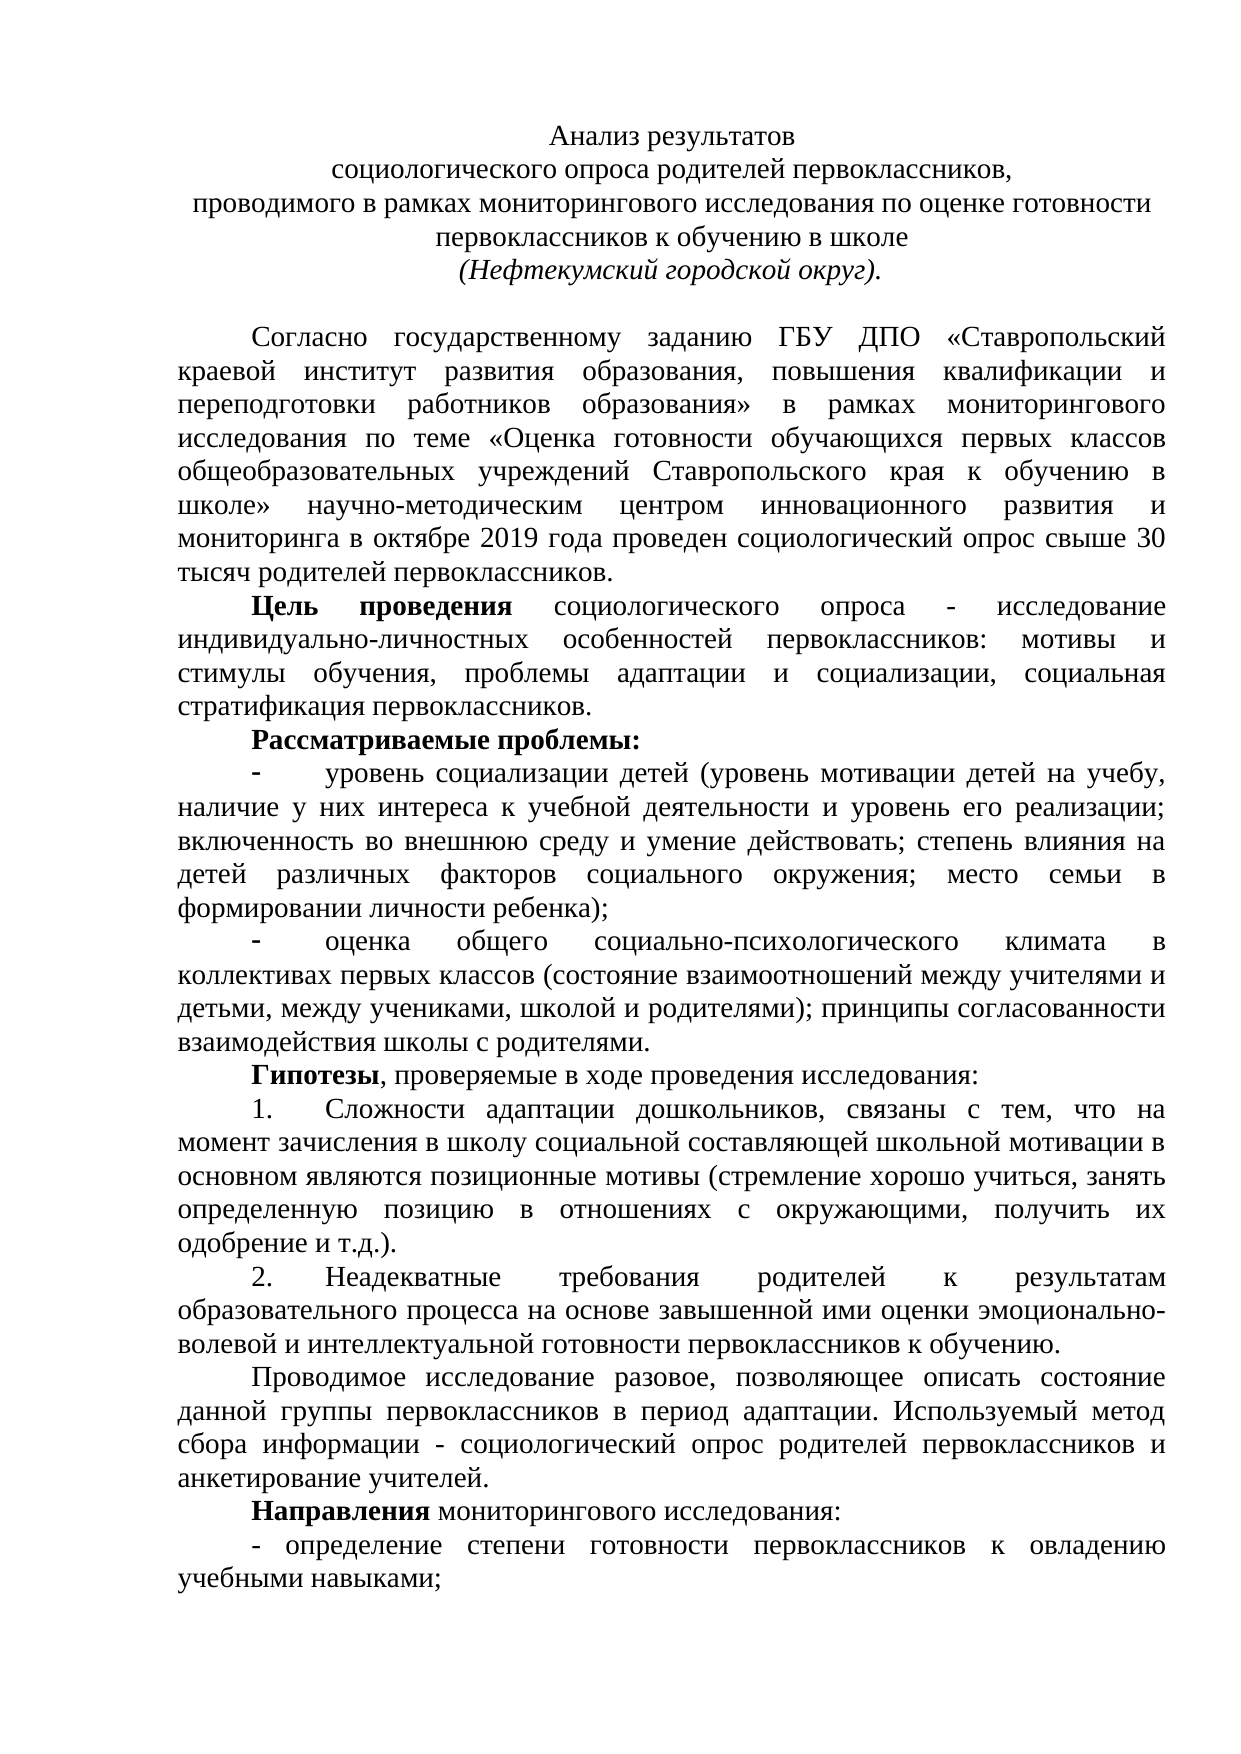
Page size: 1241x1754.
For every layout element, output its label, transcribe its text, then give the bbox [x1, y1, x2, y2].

text (Нефтекумский городской округ). [177, 252, 1167, 286]
text Анализ результатов [177, 118, 1167, 152]
list оценка общего социально-психологического климата в коллективах первых классов (состояние взаимоотношений между учителями и детьми, между учениками, школой и родителями); принципы согласованности взаимодействия школы с родителями. [177, 923, 1167, 1057]
text Проводимое исследование разовое, позволяющее описать состояние данной группы первоклассников в период адаптации. Используемый метод сбора информации - социологический опрос родителей первоклассников и анкетирование учителей. [177, 1359, 1167, 1493]
text Рассматриваемые проблемы: [177, 722, 1167, 755]
list уровень социализации детей (уровень мотивации детей на учебу, наличие у них интереса к учебной деятельности и уровень его реализации; включенность во внешнюю среду и умение действовать; степень влияния на детей различных факторов социального окружения; место семьи в формировании личности ребенка); [177, 755, 1167, 923]
text проводимого в рамках мониторингового исследования по оценке готовности первоклассников к обучению в школе [177, 185, 1167, 252]
text - определение степени готовности первоклассников к овладению учебными навыками; [177, 1527, 1167, 1594]
text Гипотезы, проверяемые в ходе проведения исследования: [177, 1057, 1167, 1091]
text Согласно государственному заданию ГБУ ДПО «Ставропольский краевой институт развития образования, повышения квалификации и переподготовки работников образования» в рамках мониторингового исследования по теме «Оценка готовности обучающихся первых классов общеобразовательных учреждений Ставропольского края к обучению в школе» научно-методическим центром инновационного развития и мониторинга в октябре 2019 года проведен социологический опрос свыше 30 тысяч родителей первоклассников. [177, 319, 1167, 588]
list Неадекватные требования родителей к результатам образовательного процесса на основе завышенной ими оценки эмоционально-волевой и интеллектуальной готовности первоклассников к обучению. [177, 1259, 1167, 1359]
text Направления мониторингового исследования: [177, 1493, 1167, 1527]
text социологического опроса родителей первоклассников, [177, 152, 1167, 185]
list Сложности адаптации дошкольников, связаны с тем, что на момент зачисления в школу социальной составляющей школьной мотивации в основном являются позиционные мотивы (стремление хорошо учиться, занять определенную позицию в отношениях с окружающими, получить их одобрение и т.д.). [177, 1091, 1167, 1259]
text Цель проведения социологического опроса - исследование индивидуально-личностных особенностей первоклассников: мотивы и стимулы обучения, проблемы адаптации и социализации, социальная стратификация первоклассников. [177, 588, 1167, 722]
